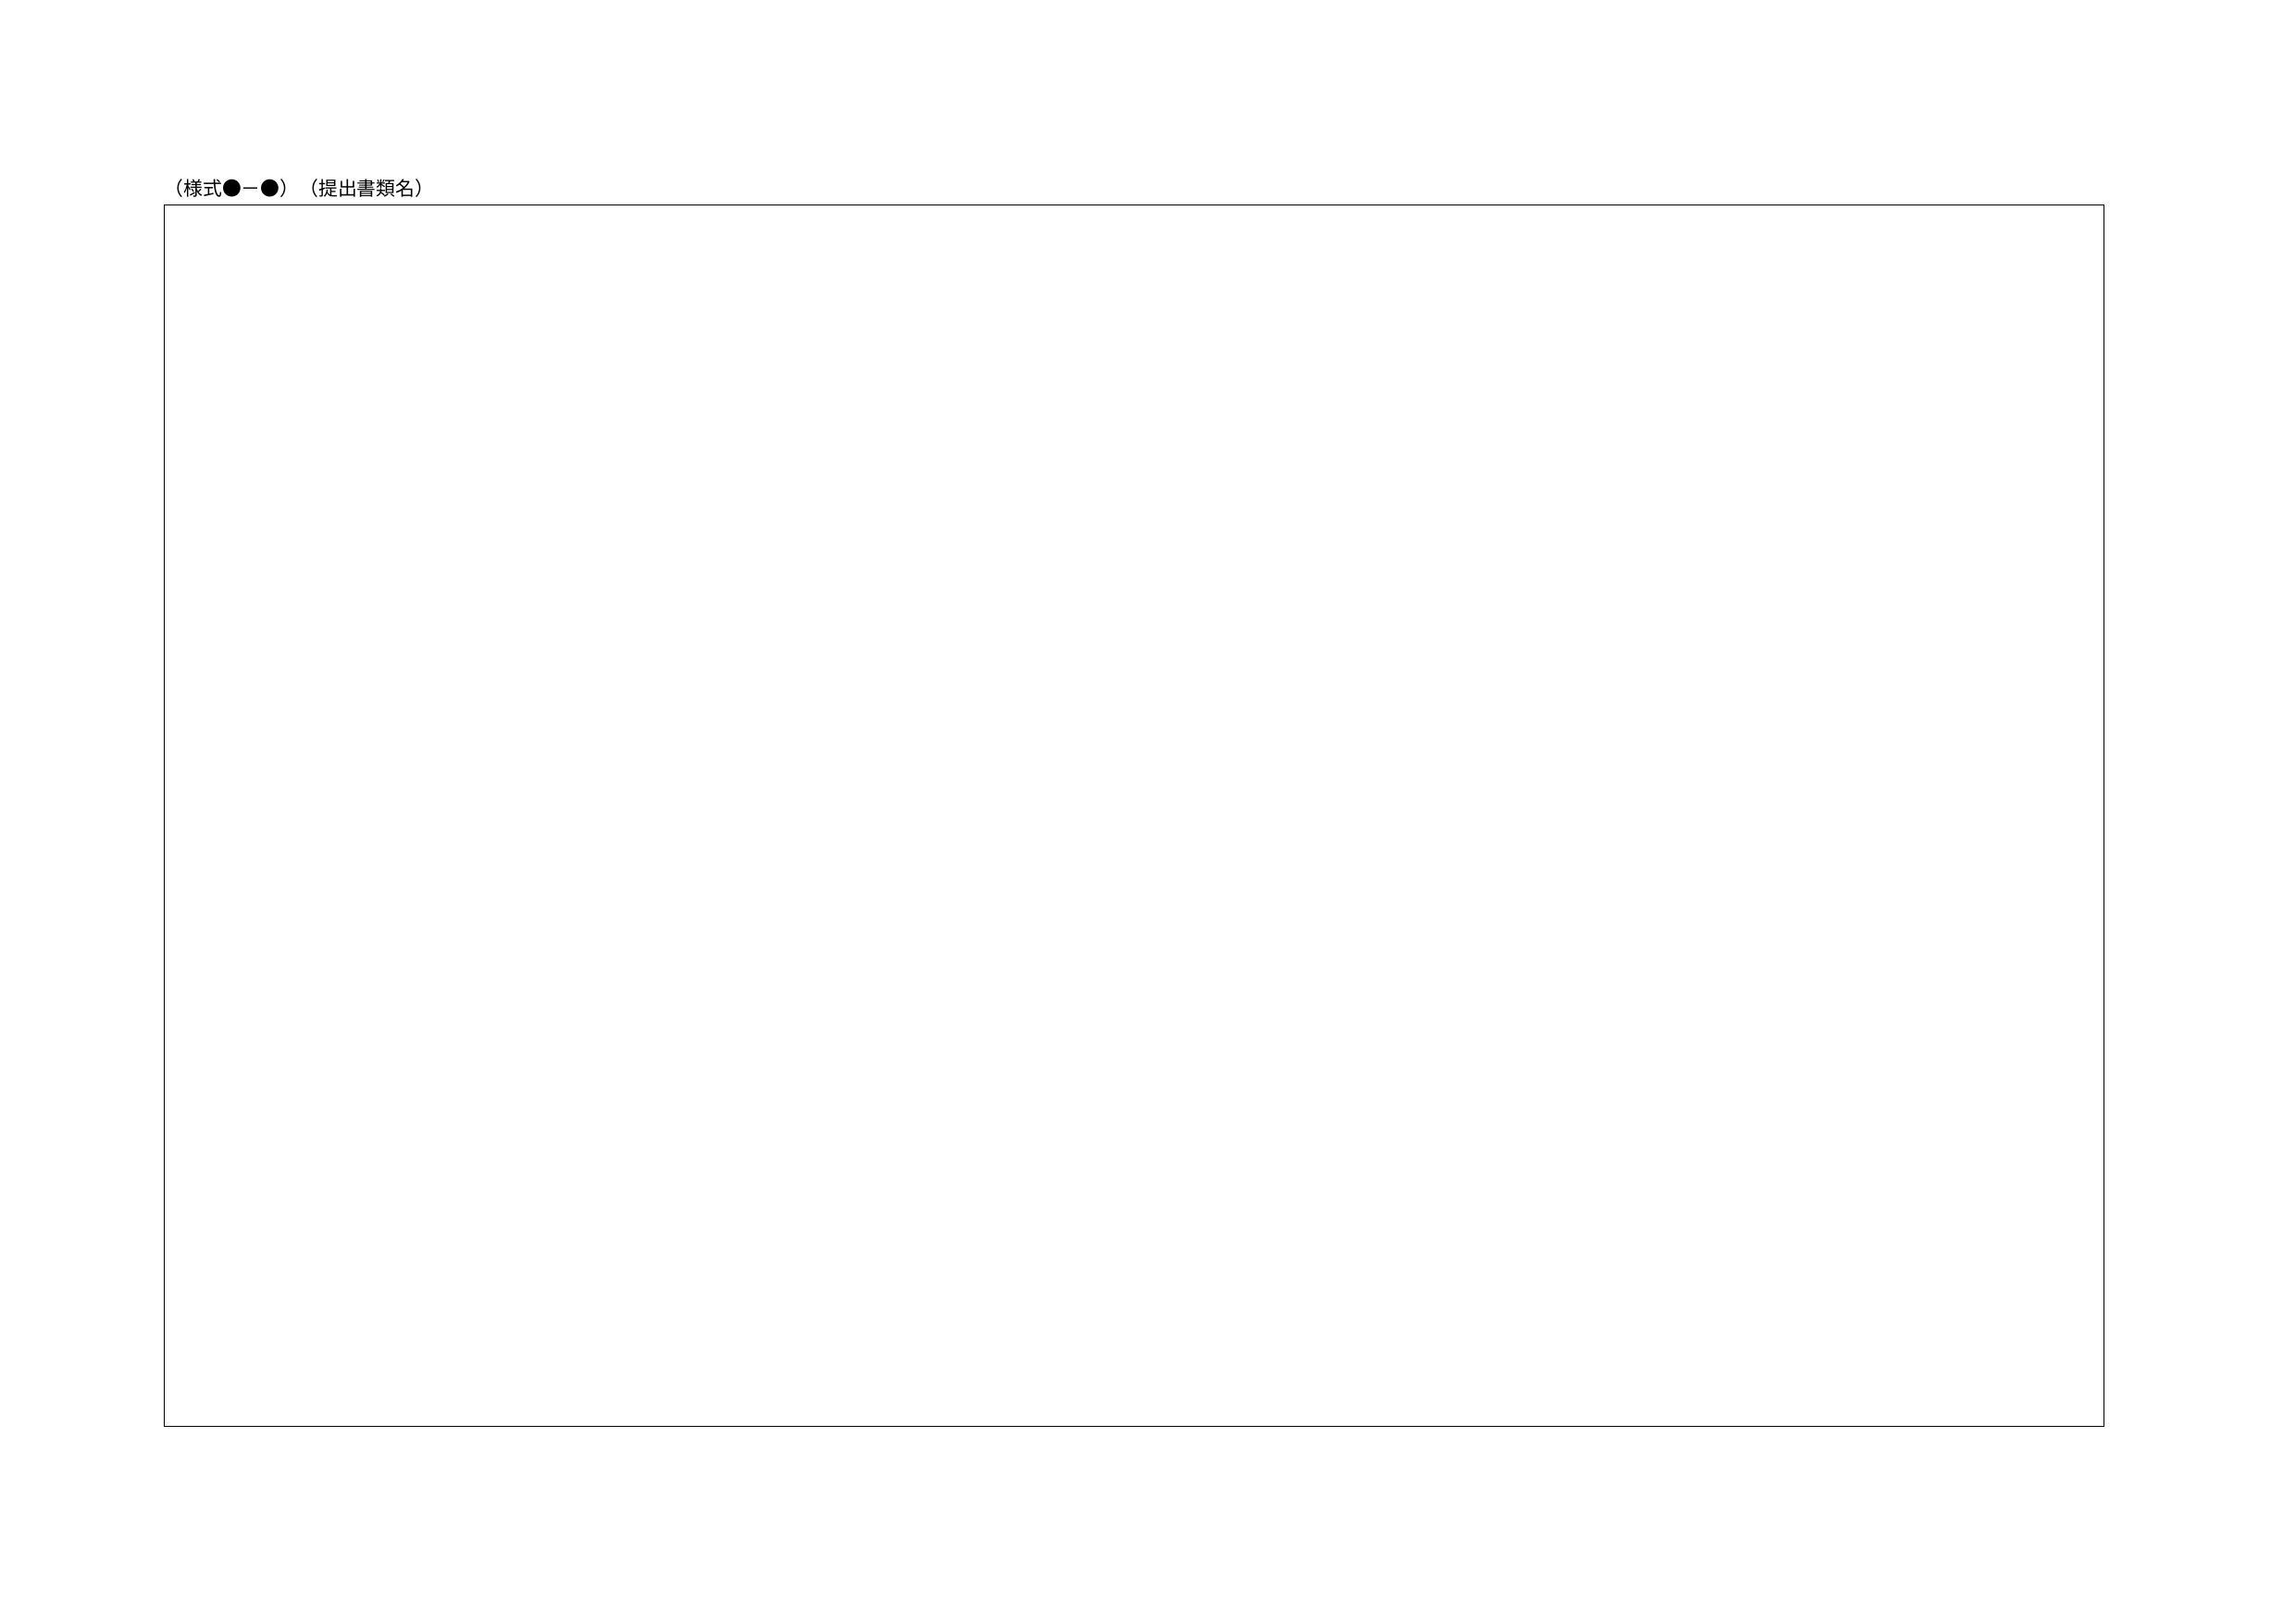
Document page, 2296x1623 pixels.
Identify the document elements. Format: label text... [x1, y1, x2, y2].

text （様式●－●）（提出書類名） [164, 169, 2104, 204]
table_header [165, 205, 2104, 1426]
